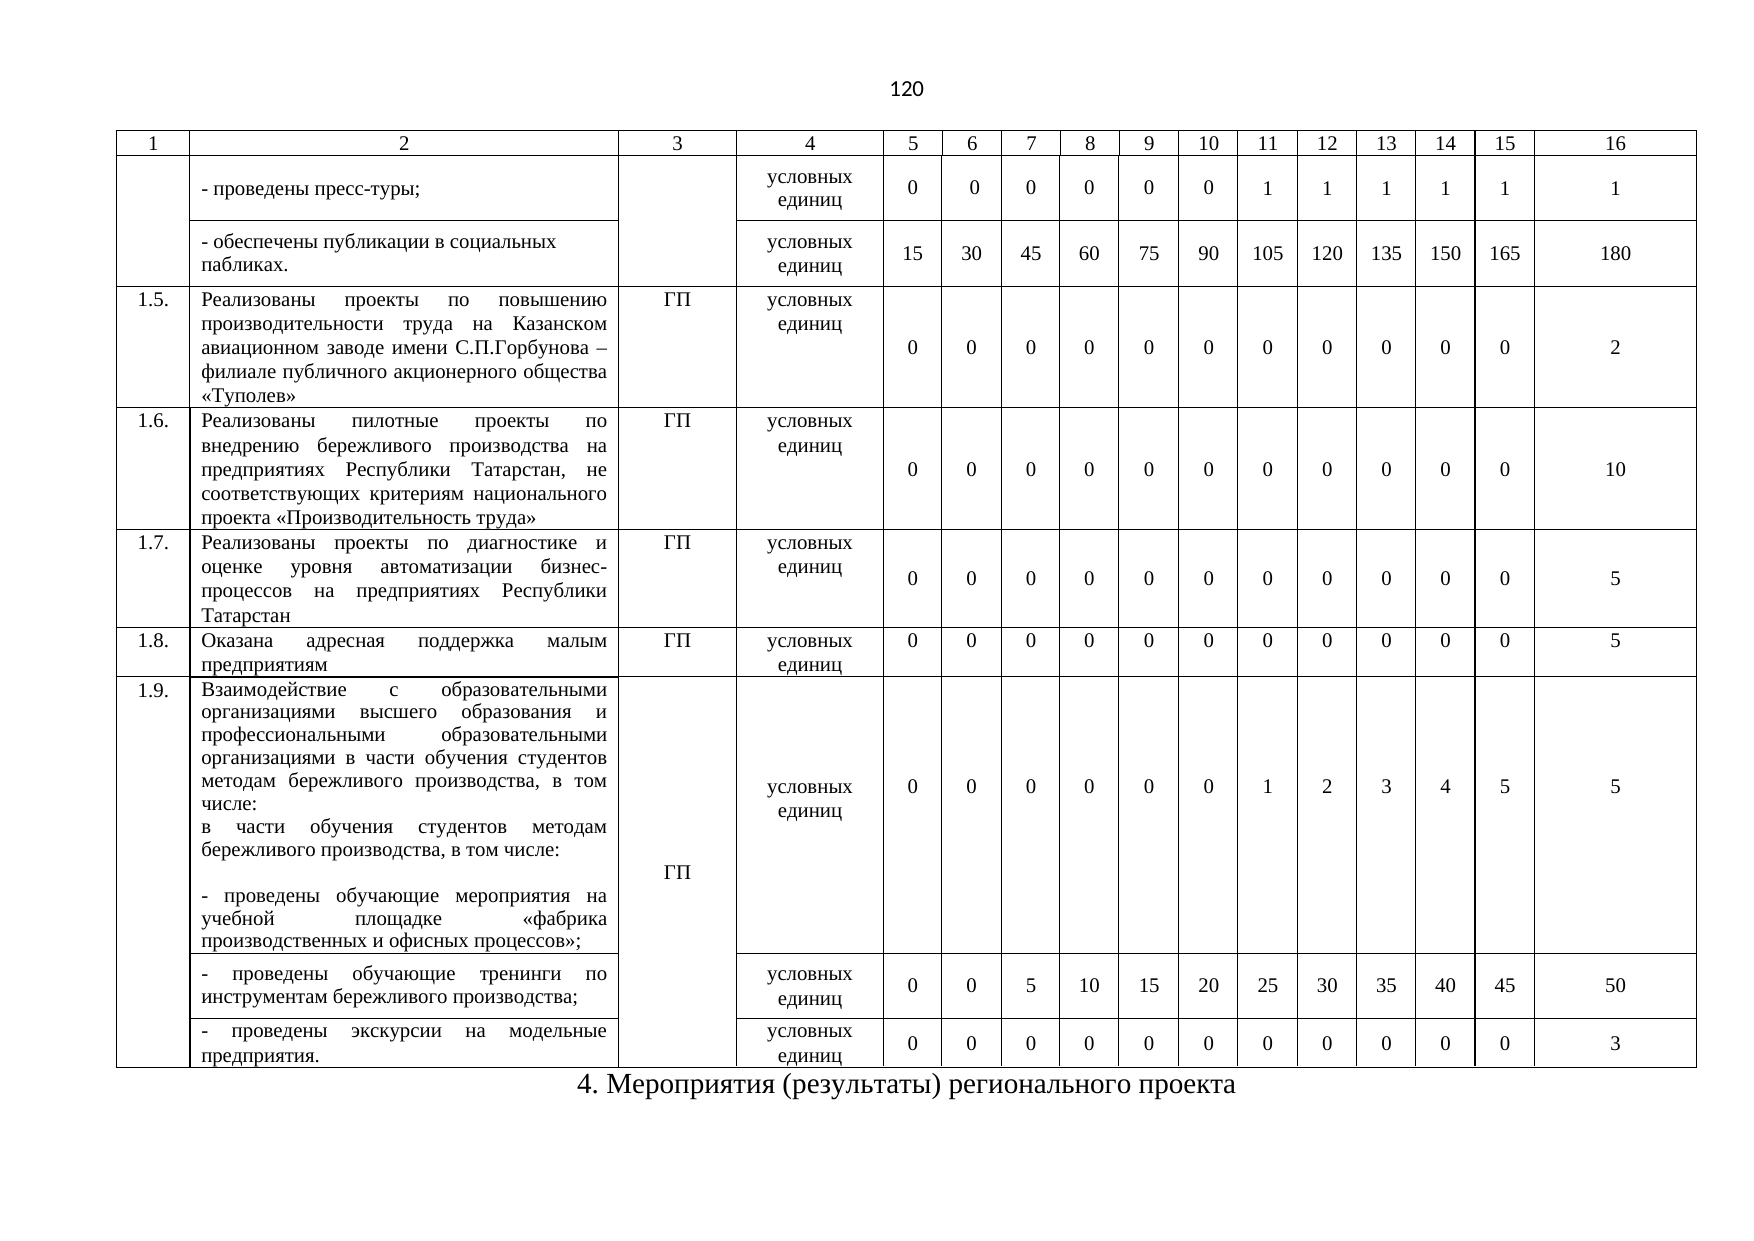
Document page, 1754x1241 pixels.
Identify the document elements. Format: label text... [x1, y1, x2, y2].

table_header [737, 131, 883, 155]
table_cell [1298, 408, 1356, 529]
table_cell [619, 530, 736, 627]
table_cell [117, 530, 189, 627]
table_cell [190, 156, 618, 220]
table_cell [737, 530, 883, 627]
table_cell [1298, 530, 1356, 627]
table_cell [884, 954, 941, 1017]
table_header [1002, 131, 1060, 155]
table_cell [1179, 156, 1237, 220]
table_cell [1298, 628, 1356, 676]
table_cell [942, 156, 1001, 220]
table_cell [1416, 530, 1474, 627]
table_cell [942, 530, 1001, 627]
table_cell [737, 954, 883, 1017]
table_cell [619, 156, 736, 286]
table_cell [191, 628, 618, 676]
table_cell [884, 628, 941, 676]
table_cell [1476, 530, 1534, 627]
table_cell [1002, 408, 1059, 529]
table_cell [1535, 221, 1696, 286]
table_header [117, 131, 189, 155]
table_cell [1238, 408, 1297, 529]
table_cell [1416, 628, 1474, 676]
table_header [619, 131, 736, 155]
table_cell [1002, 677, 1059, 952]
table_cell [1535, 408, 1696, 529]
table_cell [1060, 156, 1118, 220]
text 4. Мероприятия (результаты) регионального проекта [118, 1068, 1695, 1100]
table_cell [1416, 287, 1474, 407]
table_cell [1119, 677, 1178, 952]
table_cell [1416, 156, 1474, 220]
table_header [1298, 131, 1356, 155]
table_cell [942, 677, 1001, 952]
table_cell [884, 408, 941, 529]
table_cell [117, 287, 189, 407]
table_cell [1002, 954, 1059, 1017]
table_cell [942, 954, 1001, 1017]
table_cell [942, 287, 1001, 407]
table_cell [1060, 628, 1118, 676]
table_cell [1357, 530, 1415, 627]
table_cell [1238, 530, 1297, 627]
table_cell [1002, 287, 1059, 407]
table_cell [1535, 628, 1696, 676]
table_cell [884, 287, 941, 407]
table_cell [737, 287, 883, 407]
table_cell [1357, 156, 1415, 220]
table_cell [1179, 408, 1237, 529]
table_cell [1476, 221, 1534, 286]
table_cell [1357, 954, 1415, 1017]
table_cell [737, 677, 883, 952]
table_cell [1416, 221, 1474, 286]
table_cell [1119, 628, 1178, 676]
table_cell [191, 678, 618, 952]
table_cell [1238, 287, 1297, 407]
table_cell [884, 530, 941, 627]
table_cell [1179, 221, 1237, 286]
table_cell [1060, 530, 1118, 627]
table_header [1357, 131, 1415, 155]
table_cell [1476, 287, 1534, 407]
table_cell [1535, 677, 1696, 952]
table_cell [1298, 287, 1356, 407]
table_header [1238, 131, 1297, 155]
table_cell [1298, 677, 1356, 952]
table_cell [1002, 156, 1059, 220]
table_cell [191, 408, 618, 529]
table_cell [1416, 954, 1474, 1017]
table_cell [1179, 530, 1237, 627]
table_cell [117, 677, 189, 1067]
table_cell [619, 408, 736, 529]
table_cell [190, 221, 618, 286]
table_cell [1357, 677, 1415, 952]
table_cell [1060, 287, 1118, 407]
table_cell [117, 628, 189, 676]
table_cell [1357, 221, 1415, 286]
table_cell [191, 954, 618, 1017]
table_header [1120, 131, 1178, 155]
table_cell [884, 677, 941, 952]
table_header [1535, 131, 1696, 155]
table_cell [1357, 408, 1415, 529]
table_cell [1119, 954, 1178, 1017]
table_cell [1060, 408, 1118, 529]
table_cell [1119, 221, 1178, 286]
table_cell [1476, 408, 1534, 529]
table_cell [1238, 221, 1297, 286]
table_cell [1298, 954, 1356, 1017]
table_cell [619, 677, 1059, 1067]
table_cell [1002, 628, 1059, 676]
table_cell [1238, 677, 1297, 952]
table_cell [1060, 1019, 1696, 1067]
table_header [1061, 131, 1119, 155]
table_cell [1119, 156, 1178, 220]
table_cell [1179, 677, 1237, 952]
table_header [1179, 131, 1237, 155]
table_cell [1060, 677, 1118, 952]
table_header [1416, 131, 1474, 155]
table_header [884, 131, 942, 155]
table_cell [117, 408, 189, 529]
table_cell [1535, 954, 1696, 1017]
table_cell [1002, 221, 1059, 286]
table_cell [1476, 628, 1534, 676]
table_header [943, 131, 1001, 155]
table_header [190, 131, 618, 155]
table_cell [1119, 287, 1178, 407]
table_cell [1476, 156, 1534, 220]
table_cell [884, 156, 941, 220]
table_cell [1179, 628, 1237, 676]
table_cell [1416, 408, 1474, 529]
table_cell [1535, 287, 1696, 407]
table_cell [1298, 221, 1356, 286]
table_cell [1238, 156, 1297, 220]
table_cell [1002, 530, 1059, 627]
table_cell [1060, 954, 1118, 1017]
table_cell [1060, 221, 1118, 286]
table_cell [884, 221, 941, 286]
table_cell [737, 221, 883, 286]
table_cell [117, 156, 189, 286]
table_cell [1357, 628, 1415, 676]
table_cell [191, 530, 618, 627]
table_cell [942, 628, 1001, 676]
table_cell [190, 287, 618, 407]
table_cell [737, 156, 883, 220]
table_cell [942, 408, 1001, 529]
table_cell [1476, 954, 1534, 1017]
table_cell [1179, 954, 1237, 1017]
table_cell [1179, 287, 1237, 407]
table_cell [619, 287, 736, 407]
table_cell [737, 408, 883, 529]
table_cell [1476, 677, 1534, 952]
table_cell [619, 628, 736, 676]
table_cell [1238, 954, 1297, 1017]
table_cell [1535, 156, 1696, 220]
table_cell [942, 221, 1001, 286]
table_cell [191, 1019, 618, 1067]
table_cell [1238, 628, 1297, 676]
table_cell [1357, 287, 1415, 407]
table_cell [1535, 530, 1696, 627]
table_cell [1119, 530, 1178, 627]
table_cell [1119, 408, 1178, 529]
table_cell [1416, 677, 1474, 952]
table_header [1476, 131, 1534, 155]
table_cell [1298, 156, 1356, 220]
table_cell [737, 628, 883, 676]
